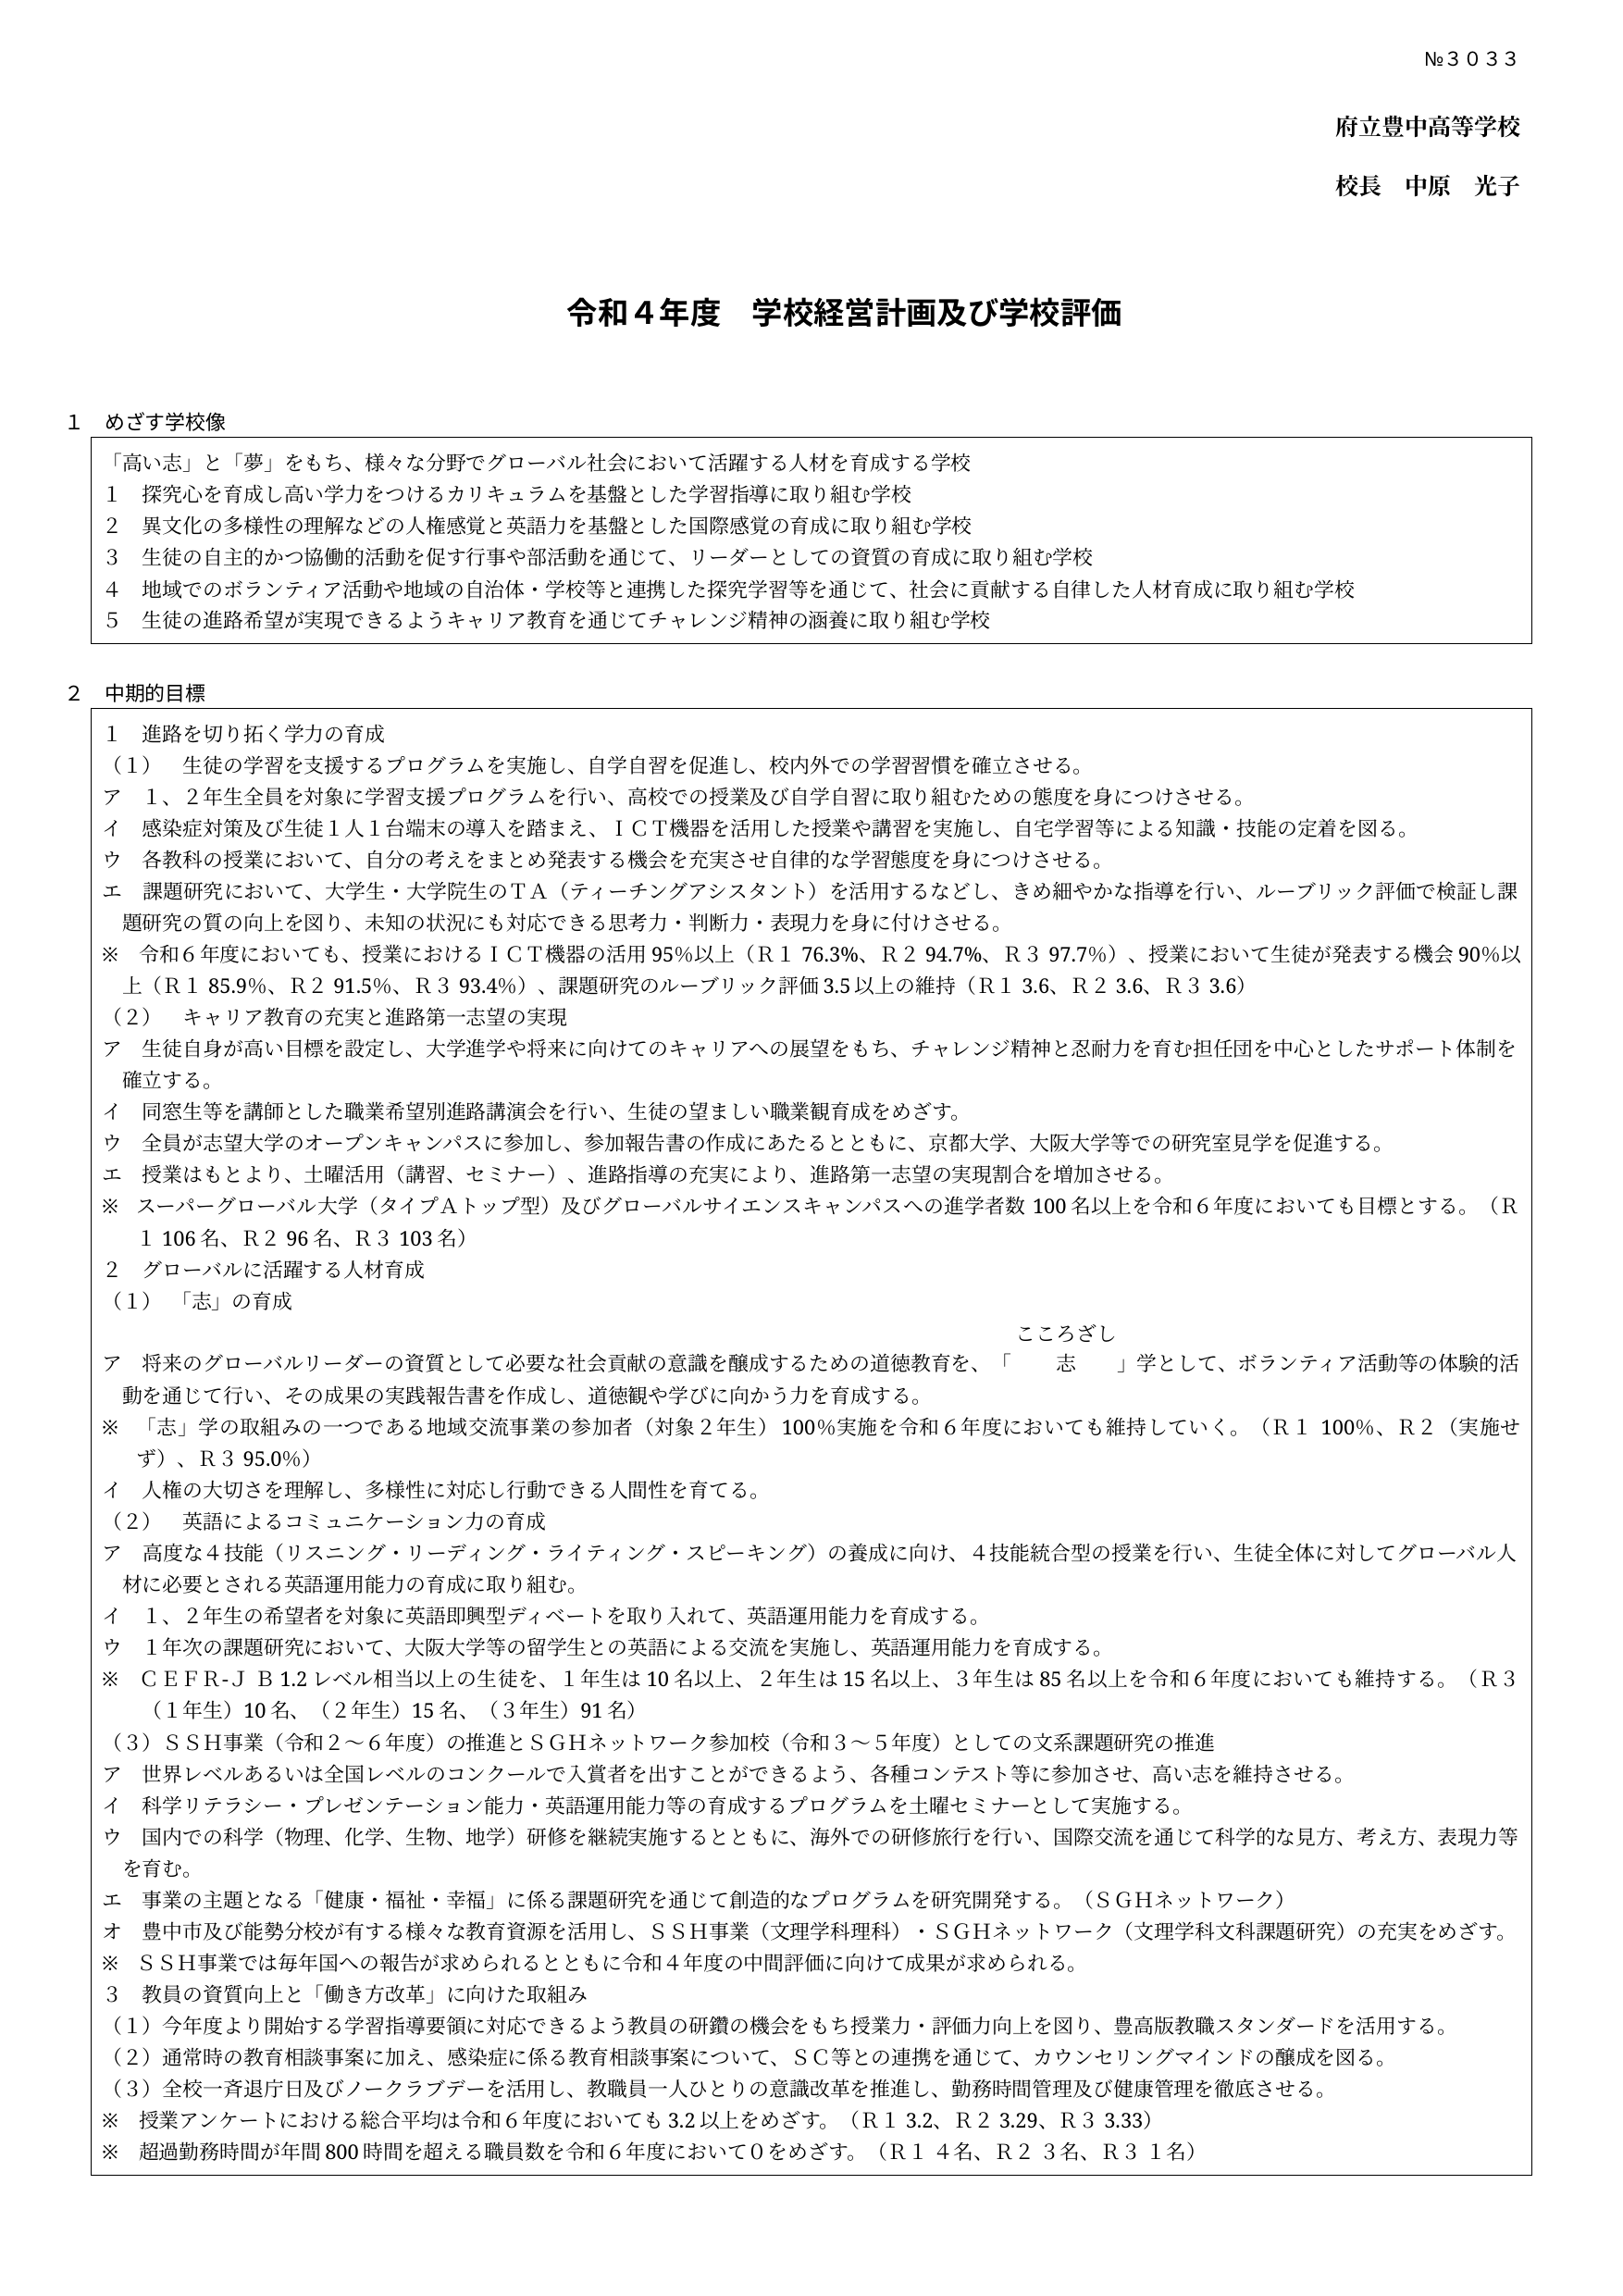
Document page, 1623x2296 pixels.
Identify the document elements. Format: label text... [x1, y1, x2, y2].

text 令和４年度 学校経営計画及び学校評価 [82, 279, 1607, 342]
text １ めざす学校像 [64, 405, 1541, 437]
text ２ 中期的目標 [64, 676, 1541, 707]
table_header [92, 709, 1531, 2175]
text 校長 中原 光子 [82, 154, 1520, 217]
table_header 「高い志」と「夢」をもち、様々な分野でグローバル社会において活躍する人材を育成する学校 １ 探究心を育成し高い学力をつけるカリキュラムを基盤とした学習指導に取り組む学校 ２ 異文化の多様性の理解などの人権感覚と英語力を基盤とした国際感覚の育成に取り組む学校 ３ 生徒の自主的かつ協働的活動を促す行事や部活動を通じて、リーダーとしての資質の育成に取り組む学校 ４ 地域でのボランティア活動や地域の自治体・学校等と連携した探究学習等を通じて、社会に貢献する自律した人材育成に取り組む学校 ５ 生徒の進路希望が実現できるようキャリア教育を通じてチャレンジ精神の涵養に取り組む学校 [92, 438, 1531, 643]
